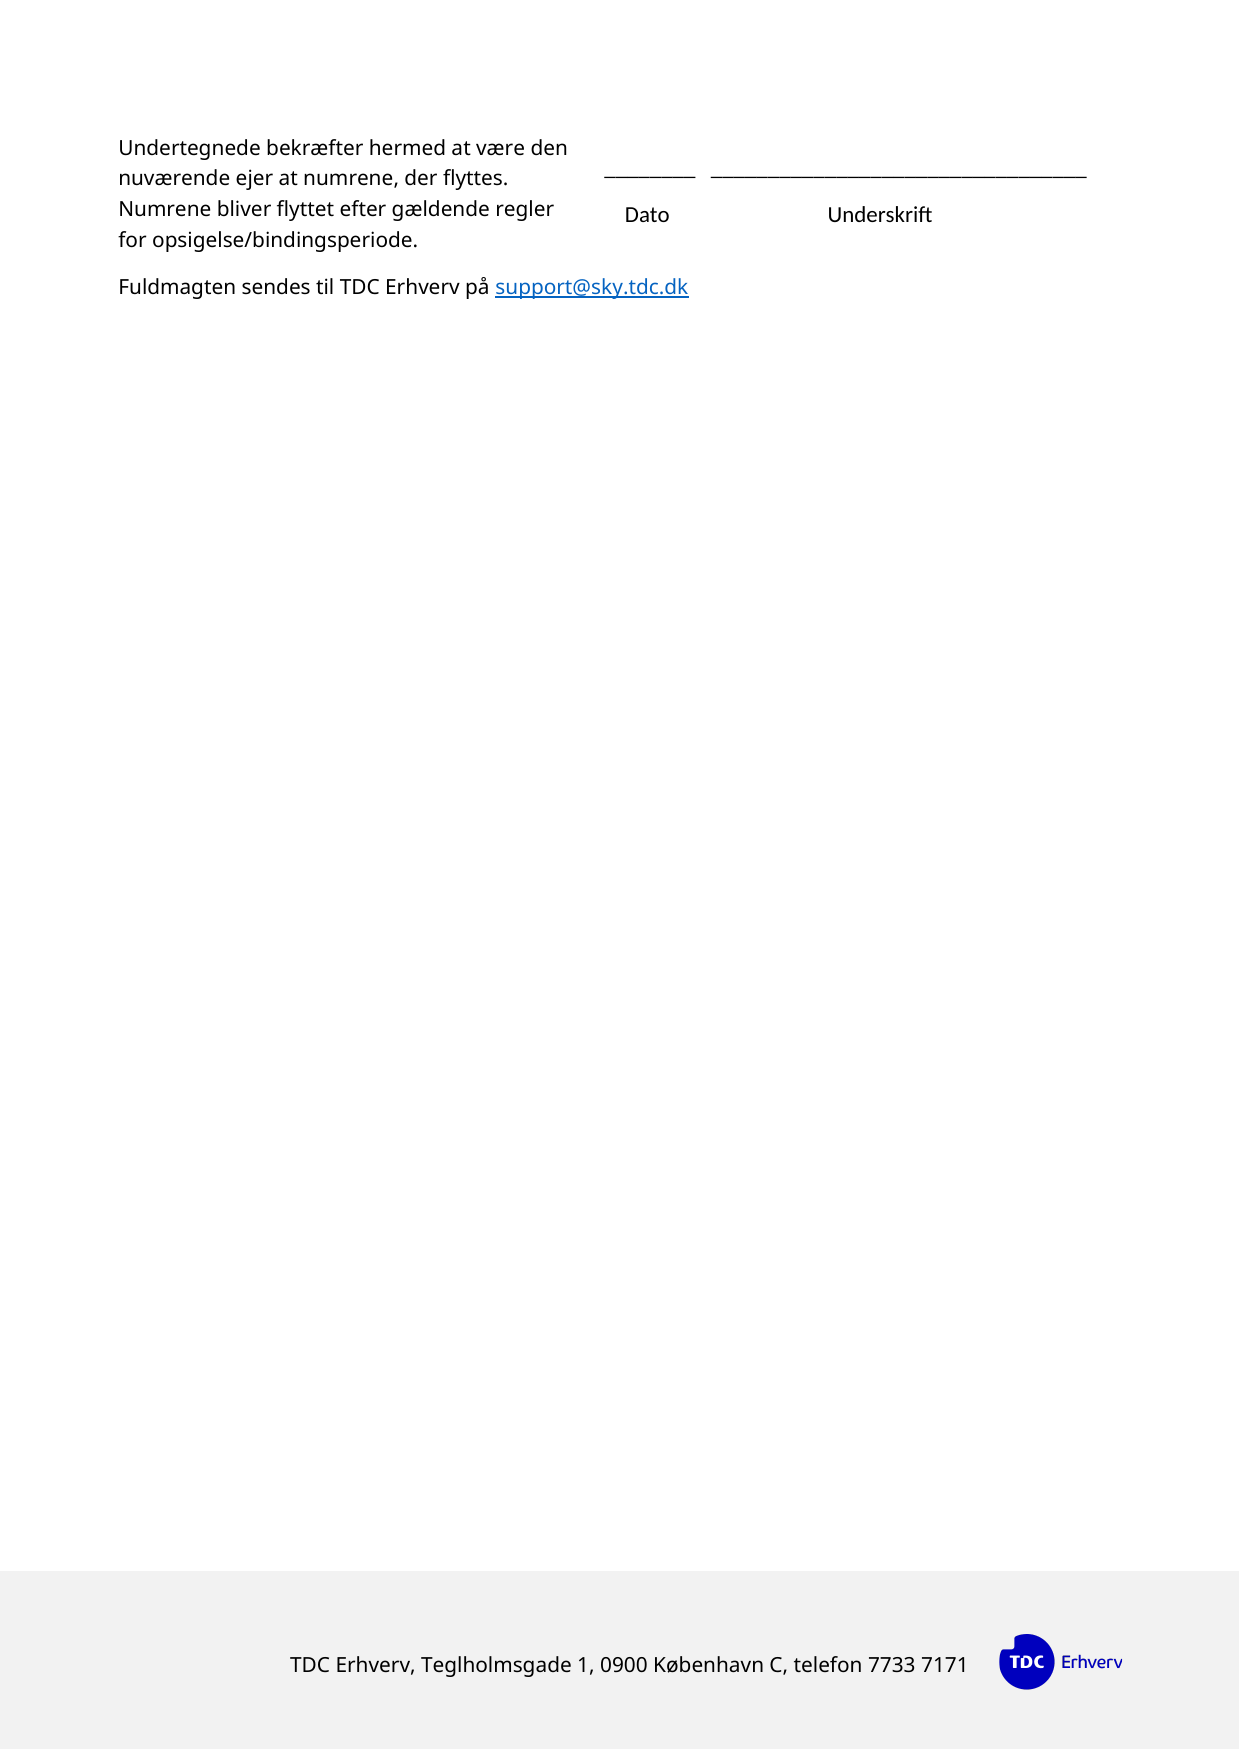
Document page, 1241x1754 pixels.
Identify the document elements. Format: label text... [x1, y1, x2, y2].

text Undertegnede bekræfter hermed at være den nuværende ejer at numrene, der flyttes. Numrene bliver flyttet efter gældende regler for opsigelse/bindingsperiode. [118, 133, 576, 253]
picture [999, 1634, 1123, 1690]
text Fuldmagten sendes til TDC Erhverv på support@sky.tdc.dk [118, 272, 1122, 301]
